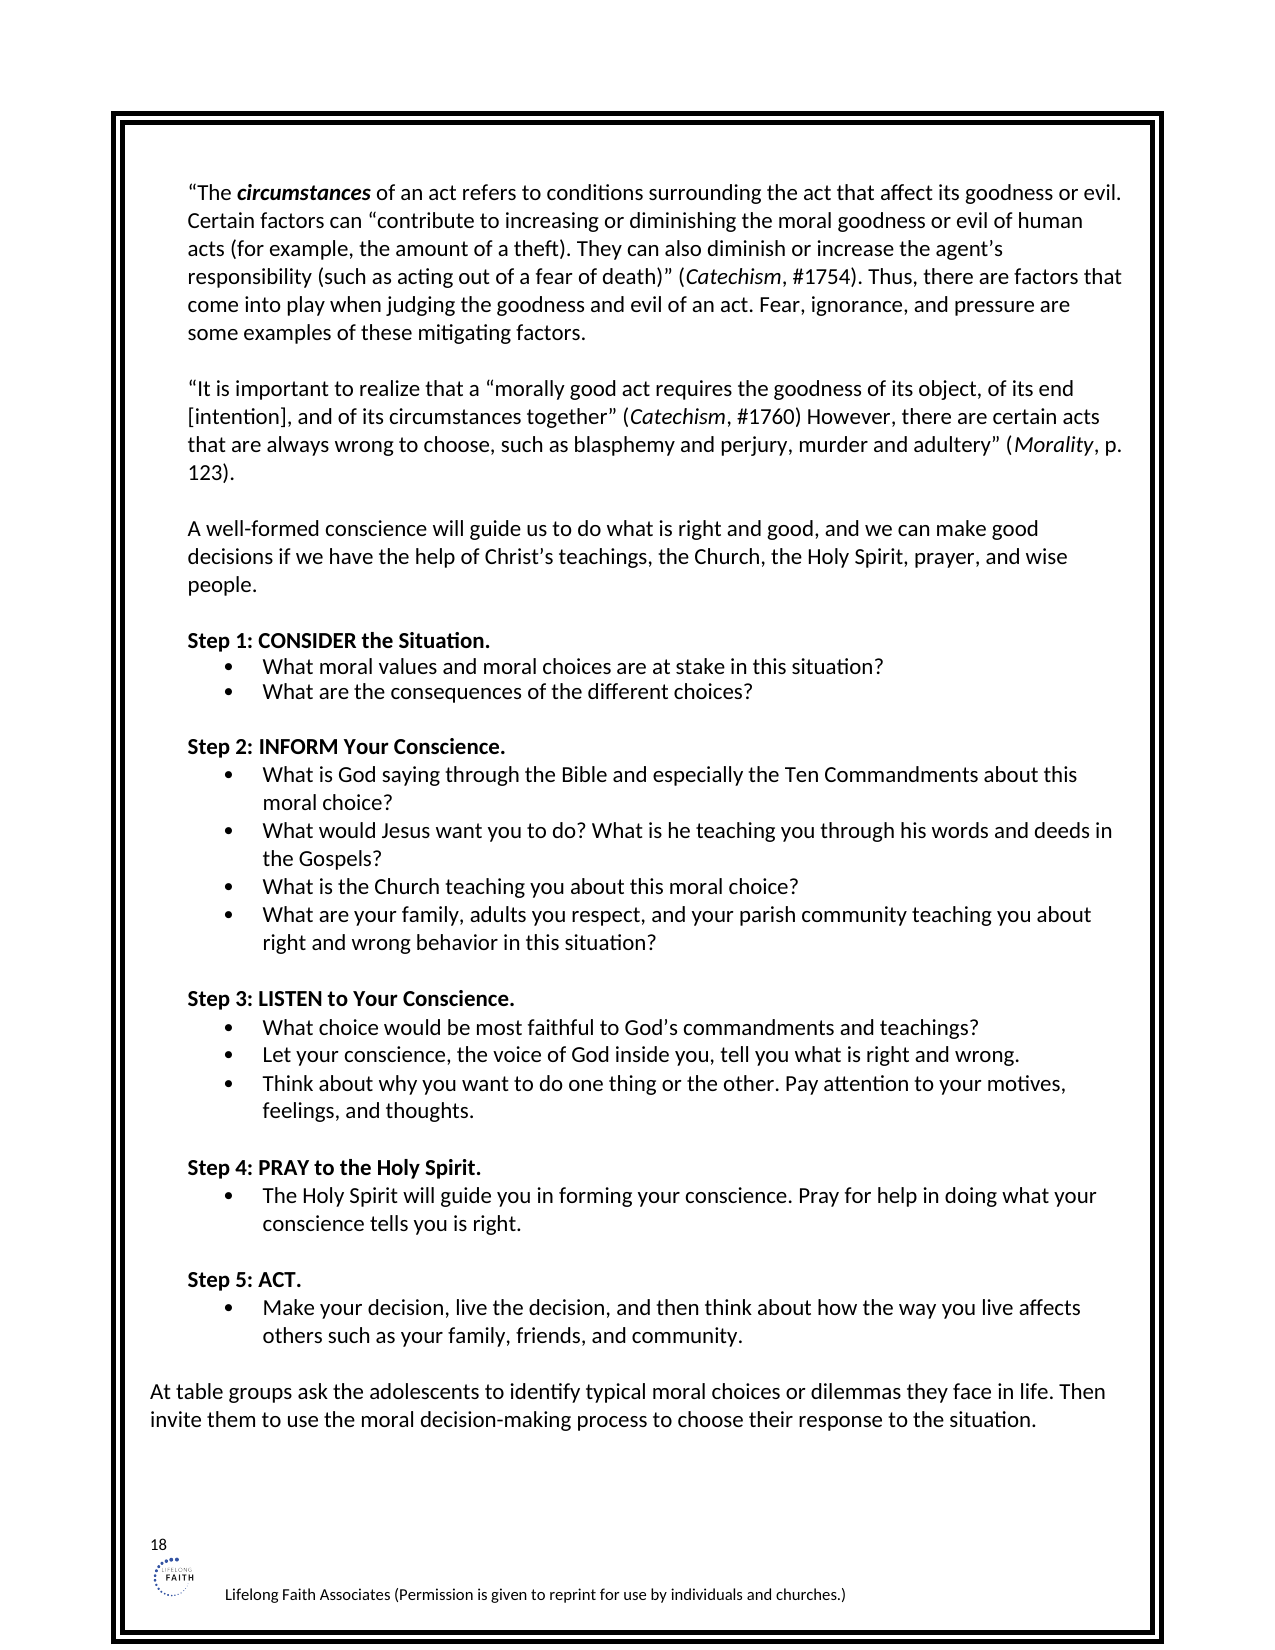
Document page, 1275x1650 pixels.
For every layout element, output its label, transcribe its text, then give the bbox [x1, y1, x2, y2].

list What are the consequences of the different choices? [225, 679, 1125, 704]
text “The circumstances of an act refers to conditions surrounding the act that affect its goodness or evil. Certain factors can “contribute to increasing or diminishing the moral goodness or evil of human acts (for example, the amount of a theft). They can also diminish or increase the agent’s responsibility (such as acting out of a fear of death)” (Catechism, #1754). Thus, there are factors that come into play when judging the goodness and evil of an act. Fear, ignorance, and pressure are some examples of these mitigating factors. [187, 178, 1125, 346]
picture [150, 1554, 197, 1601]
list What is the Church teaching you about this moral choice? [225, 872, 1125, 901]
list The Holy Spirit will guide you in forming your conscience. Pray for help in doing what your conscience tells you is right. [225, 1181, 1125, 1237]
list What choice would be most faithful to God’s commandments and teachings? [225, 1013, 1125, 1041]
text Step 2: Inform Your Conscience. [187, 732, 1125, 760]
text Step 5: ACT. [187, 1265, 1125, 1293]
text Step 3: LISTEN to Your Conscience. [187, 984, 1125, 1013]
list What moral values and moral choices are at stake in this situation? [225, 654, 1125, 679]
list What are your family, adults you respect, and your parish community teaching you about right and wrong behavior in this situation? [225, 901, 1125, 957]
text Step 1: CONSIDER the Situation. [187, 626, 1125, 654]
text “It is important to realize that a “morally good act requires the goodness of its object, of its end [intention], and of its circumstances together” (Catechism, #1760) However, there are certain acts that are always wrong to choose, such as blasphemy and perjury, murder and adultery” (Morality, p. 123). [187, 374, 1125, 486]
list Make your decision, live the decision, and then think about how the way you live affects others such as your family, friends, and community. [225, 1293, 1125, 1349]
text A well-formed conscience will guide us to do what is right and good, and we can make good decisions if we have the help of Christ’s teachings, the Church, the Holy Spirit, prayer, and wise people. [187, 514, 1125, 598]
list Think about why you want to do one thing or the other. Pay attention to your motives, feelings, and thoughts. [225, 1069, 1125, 1125]
text At table groups ask the adolescents to identify typical moral choices or dilemmas they face in life. Then invite them to use the moral decision-making process to choose their response to the situation. [150, 1377, 1125, 1433]
list What is God saying through the Bible and especially the Ten Commandments about this moral choice? [225, 760, 1125, 816]
list What would Jesus want you to do? What is he teaching you through his words and deeds in the Gospels? [225, 816, 1125, 872]
list Let your conscience, the voice of God inside you, tell you what is right and wrong. [225, 1041, 1125, 1069]
text Step 4: PRAY to the Holy Spirit. [187, 1153, 1125, 1181]
